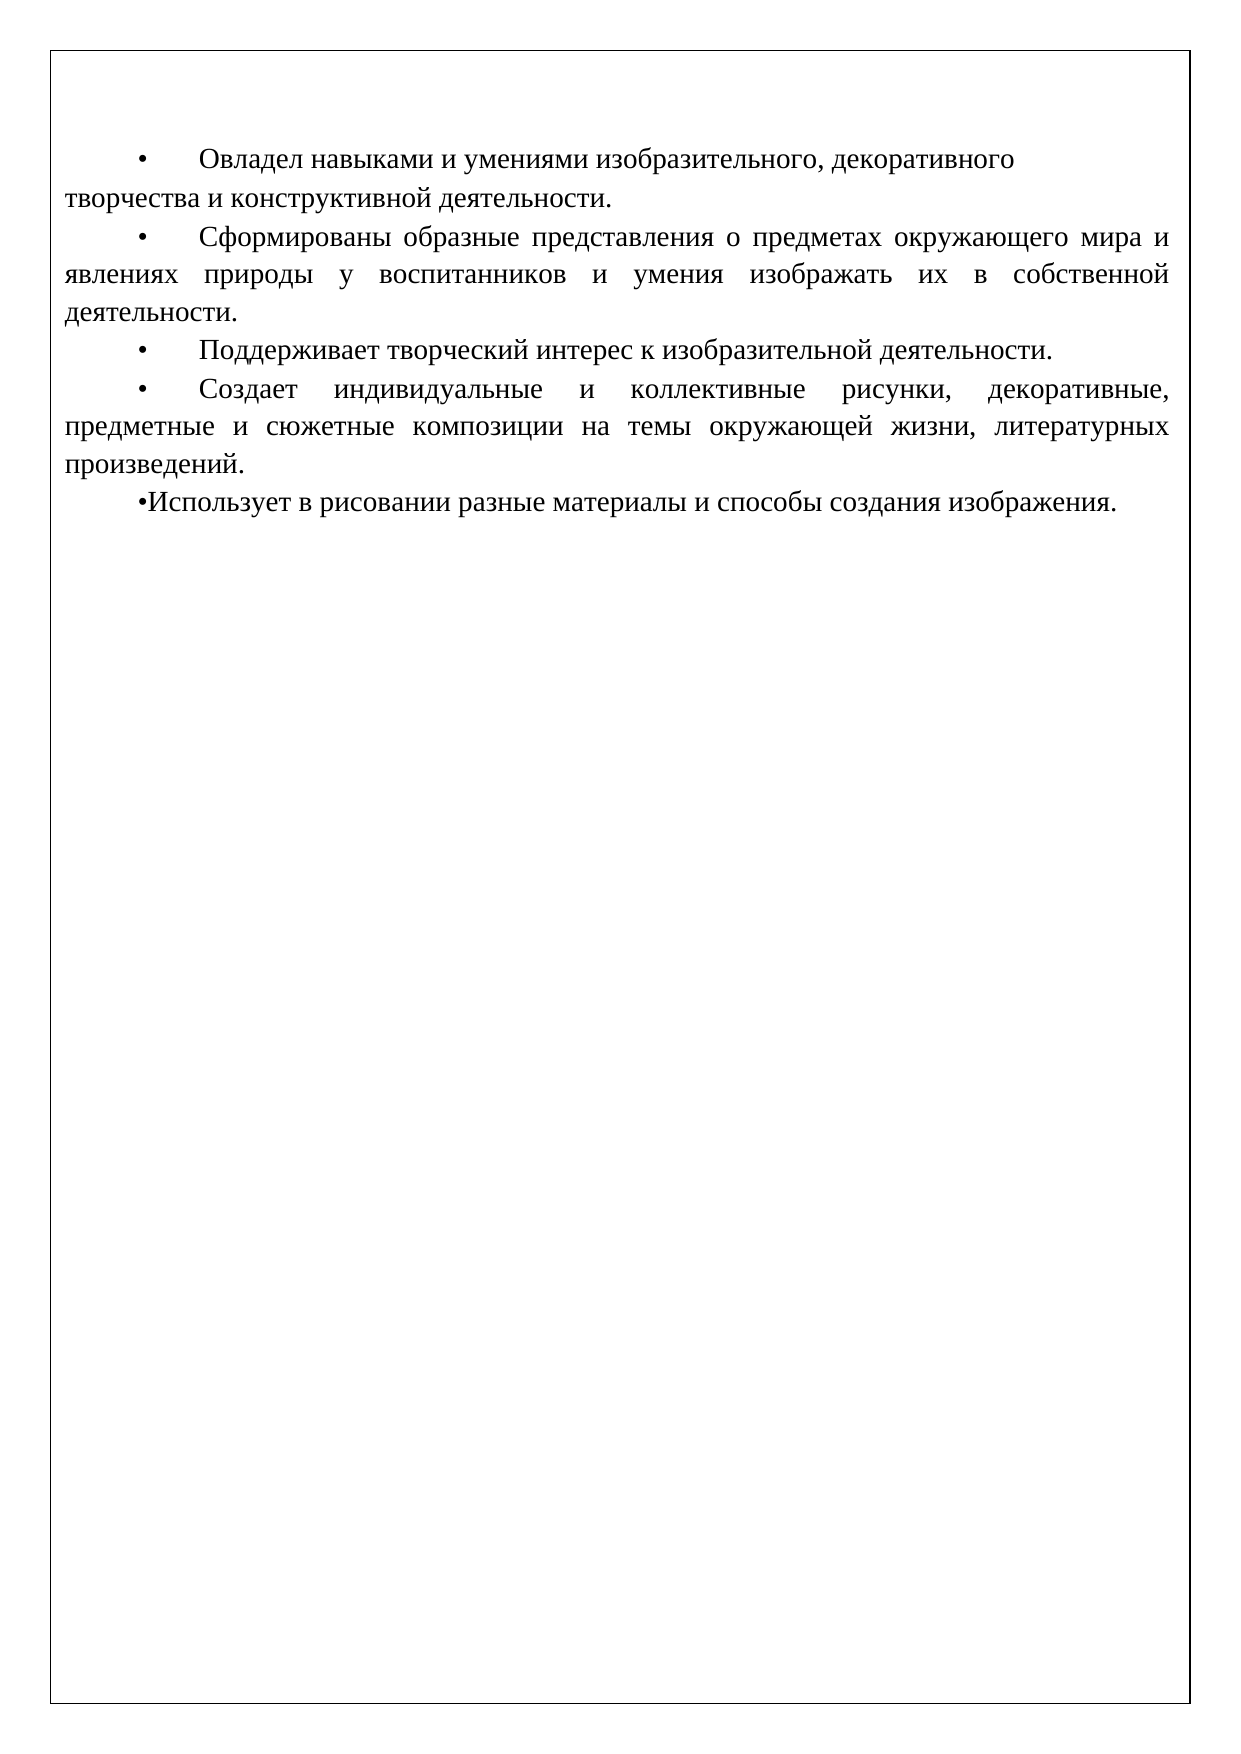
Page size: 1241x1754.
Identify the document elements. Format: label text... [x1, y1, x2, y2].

text •Использует в рисовании разные материалы и способы создания изображения. [64, 484, 1170, 518]
list Поддерживает творческий интерес к изобразительной деятельности. [64, 332, 1170, 366]
list Овладел навыками и умениями изобразительного, декоративного [64, 142, 1170, 175]
text творчества и конструктивной деятельности. [64, 180, 1170, 214]
list Сформированы образные представления о предметах окружающего мира и явлениях природы у воспитанников и умения изображать их в собственной деятельности. [64, 219, 1170, 327]
list Создает индивидуальные и коллективные рисунки, декоративные, предметные и сюжетные композиции на темы окружающей жизни, литературных произведений. [64, 371, 1170, 479]
